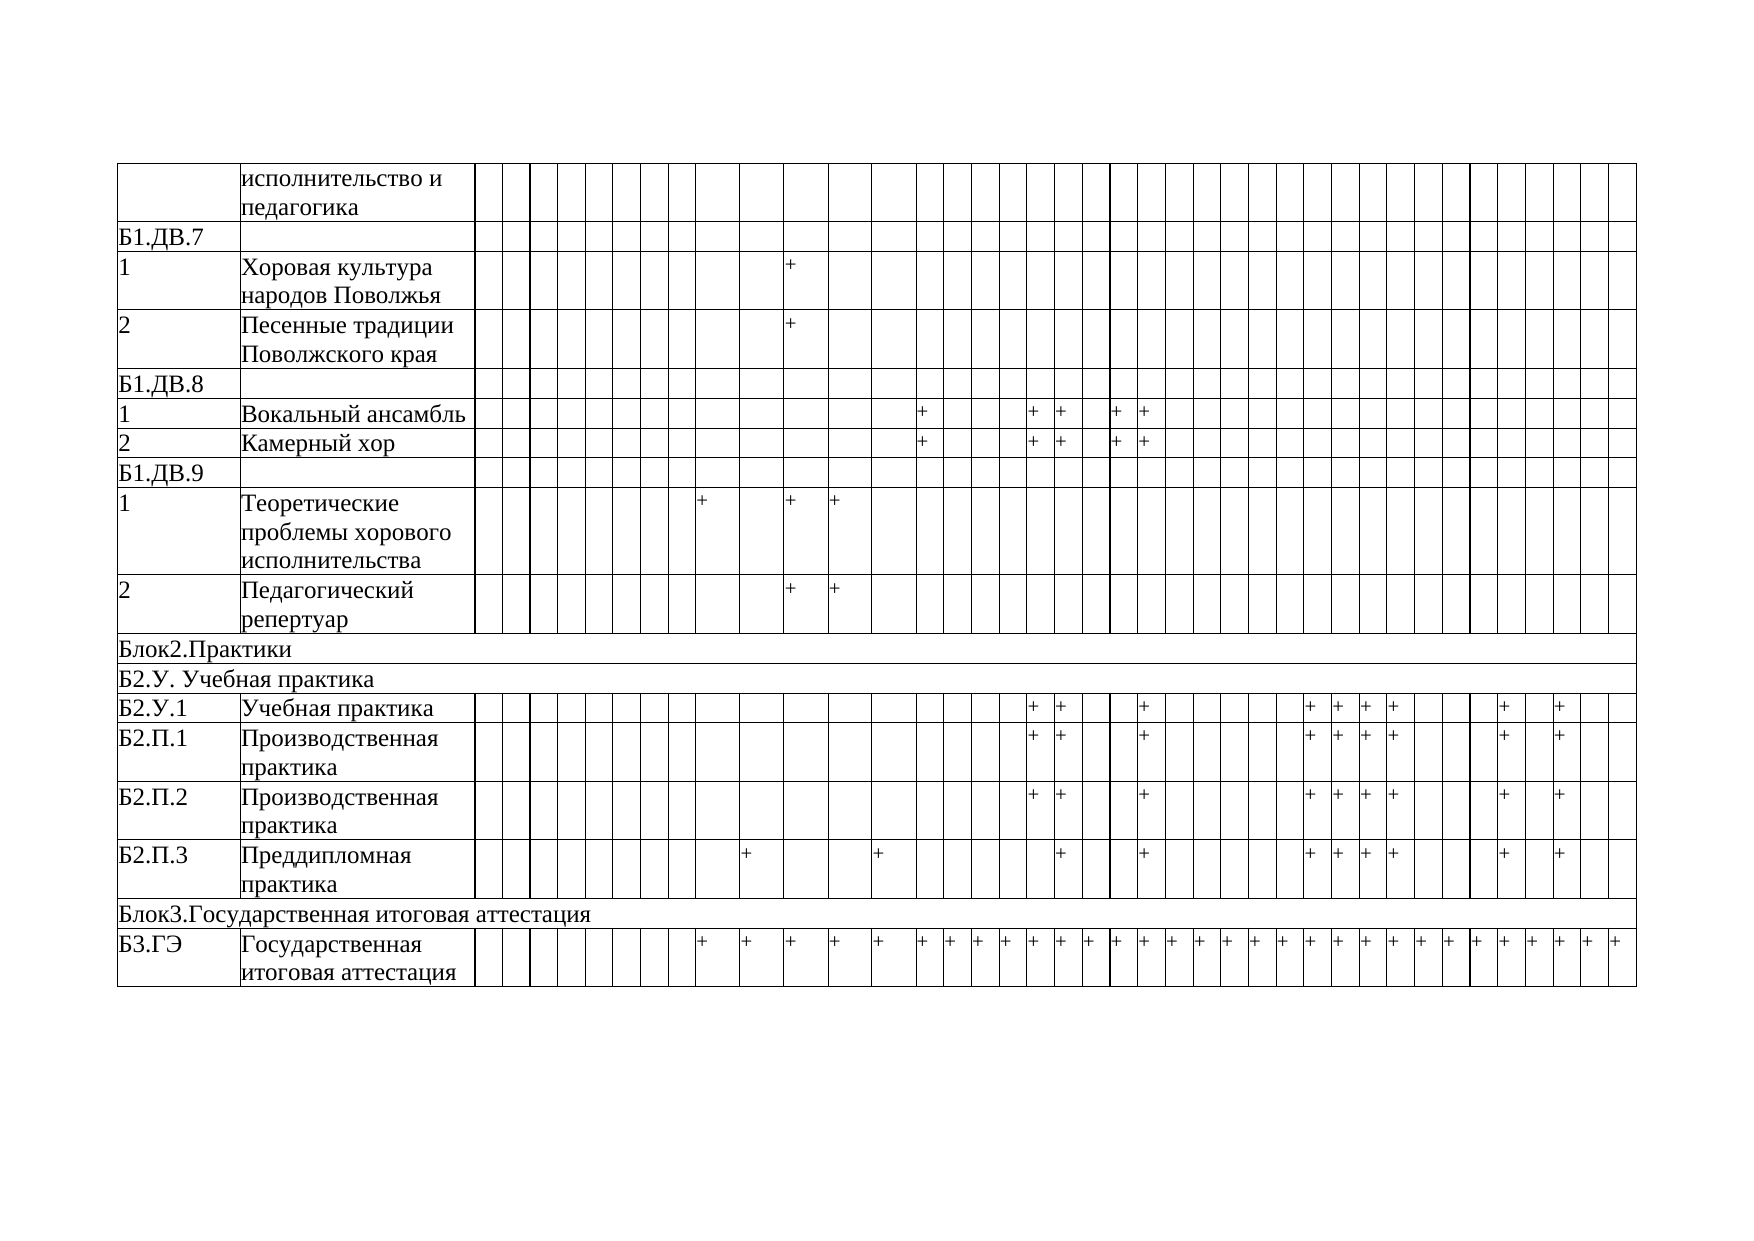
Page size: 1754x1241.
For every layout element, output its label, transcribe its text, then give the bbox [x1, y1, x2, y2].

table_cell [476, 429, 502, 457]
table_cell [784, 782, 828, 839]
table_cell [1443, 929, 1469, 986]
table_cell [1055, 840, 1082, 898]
table_cell [531, 252, 557, 309]
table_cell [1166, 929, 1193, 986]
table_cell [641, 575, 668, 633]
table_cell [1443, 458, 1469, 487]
table_cell [972, 222, 999, 251]
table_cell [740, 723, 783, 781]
table_cell [641, 399, 668, 427]
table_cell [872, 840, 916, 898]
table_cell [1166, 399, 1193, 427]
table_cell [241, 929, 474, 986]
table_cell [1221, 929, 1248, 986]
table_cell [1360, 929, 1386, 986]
table_cell [829, 252, 871, 309]
table_cell [1415, 310, 1442, 368]
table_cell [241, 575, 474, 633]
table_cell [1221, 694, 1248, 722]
table_cell [1332, 252, 1359, 309]
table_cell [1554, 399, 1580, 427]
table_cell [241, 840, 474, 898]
table_cell [1526, 252, 1553, 309]
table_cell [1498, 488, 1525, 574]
table_cell 1 [118, 252, 240, 309]
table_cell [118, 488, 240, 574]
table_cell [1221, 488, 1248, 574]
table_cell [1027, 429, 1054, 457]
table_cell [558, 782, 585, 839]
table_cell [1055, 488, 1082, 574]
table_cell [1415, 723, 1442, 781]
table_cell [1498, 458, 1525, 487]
table_cell [872, 369, 916, 398]
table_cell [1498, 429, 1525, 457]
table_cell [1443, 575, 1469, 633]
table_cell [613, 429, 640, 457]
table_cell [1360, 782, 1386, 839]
table_cell [503, 252, 529, 309]
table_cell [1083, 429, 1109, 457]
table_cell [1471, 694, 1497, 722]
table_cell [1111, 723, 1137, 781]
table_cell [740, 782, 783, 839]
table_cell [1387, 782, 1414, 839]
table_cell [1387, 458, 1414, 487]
table_cell [1138, 310, 1165, 368]
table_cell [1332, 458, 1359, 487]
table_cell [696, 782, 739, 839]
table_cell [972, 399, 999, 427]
table_cell [1304, 369, 1331, 398]
table_cell [1000, 164, 1026, 221]
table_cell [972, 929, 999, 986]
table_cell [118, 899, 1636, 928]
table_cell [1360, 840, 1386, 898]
table_cell [829, 222, 871, 251]
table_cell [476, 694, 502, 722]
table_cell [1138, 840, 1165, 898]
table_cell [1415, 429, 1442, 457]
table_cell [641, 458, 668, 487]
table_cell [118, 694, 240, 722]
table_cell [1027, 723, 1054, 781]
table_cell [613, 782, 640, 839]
table_cell [1138, 369, 1165, 398]
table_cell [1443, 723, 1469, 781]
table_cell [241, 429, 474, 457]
table_cell [784, 222, 828, 251]
table_cell [476, 164, 502, 221]
table_cell + [784, 252, 828, 309]
table_cell [1554, 222, 1580, 251]
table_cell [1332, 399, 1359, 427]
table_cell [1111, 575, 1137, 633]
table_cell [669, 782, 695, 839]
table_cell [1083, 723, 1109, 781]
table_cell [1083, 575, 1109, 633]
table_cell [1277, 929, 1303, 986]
table_cell [1332, 369, 1359, 398]
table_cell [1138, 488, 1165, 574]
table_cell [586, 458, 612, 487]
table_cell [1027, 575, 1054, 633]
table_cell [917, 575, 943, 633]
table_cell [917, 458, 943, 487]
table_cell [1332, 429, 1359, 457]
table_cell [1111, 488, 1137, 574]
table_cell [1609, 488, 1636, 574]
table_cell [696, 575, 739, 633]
table_cell [917, 164, 943, 221]
table_cell [613, 310, 640, 368]
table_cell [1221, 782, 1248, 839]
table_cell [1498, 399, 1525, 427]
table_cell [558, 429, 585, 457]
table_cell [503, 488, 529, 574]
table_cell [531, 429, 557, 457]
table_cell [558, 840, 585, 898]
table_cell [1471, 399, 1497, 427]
table_cell [917, 369, 943, 398]
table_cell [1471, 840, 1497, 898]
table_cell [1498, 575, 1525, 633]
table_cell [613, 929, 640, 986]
table_cell [558, 310, 585, 368]
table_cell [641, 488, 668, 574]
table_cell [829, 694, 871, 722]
table_cell [1443, 252, 1469, 309]
table_cell [586, 164, 612, 221]
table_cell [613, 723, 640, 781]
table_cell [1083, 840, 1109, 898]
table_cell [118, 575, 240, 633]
table_cell [558, 399, 585, 427]
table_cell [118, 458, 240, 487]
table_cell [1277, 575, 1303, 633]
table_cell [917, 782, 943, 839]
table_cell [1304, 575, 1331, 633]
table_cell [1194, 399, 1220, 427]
table_cell [476, 399, 502, 427]
table_cell [503, 164, 529, 221]
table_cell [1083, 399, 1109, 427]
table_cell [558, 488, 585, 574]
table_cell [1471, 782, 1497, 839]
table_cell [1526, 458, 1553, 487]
table_cell [476, 369, 502, 398]
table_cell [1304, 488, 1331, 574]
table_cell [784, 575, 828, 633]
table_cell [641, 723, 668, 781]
table_cell [1000, 369, 1026, 398]
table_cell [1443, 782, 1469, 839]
table_cell [1111, 252, 1137, 309]
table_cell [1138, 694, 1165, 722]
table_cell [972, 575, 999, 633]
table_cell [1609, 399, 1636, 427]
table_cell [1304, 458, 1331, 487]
table_cell [558, 164, 585, 221]
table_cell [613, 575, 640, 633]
table_cell [1055, 252, 1082, 309]
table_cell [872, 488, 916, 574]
table_cell [1526, 222, 1553, 251]
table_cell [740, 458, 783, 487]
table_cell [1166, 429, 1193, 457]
table_cell 2 [118, 164, 240, 221]
table_cell [829, 369, 871, 398]
table_cell [1166, 310, 1193, 368]
table_cell [1554, 310, 1580, 368]
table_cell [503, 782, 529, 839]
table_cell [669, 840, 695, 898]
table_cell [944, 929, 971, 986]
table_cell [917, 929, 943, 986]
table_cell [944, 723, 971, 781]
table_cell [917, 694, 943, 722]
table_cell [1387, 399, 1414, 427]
table_cell [586, 252, 612, 309]
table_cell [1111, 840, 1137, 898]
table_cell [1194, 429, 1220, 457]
table_cell [872, 252, 916, 309]
table_cell [829, 310, 871, 368]
table_cell [1194, 310, 1220, 368]
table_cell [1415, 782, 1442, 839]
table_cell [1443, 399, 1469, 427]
table_cell [1609, 369, 1636, 398]
table_cell [972, 252, 999, 309]
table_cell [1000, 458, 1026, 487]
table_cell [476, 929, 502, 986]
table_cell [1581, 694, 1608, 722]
table_cell [1581, 369, 1608, 398]
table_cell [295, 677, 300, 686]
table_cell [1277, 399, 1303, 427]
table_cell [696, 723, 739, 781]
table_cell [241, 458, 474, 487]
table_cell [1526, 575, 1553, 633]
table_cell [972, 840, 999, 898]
table_cell [829, 399, 871, 427]
table_cell [1415, 369, 1442, 398]
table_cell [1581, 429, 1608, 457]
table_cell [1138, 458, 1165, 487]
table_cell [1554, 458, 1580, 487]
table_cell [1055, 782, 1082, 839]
table_cell [1221, 164, 1248, 221]
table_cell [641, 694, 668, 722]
table_cell [1111, 369, 1137, 398]
table_cell [1194, 252, 1220, 309]
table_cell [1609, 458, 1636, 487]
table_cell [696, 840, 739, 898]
table_cell [1083, 252, 1109, 309]
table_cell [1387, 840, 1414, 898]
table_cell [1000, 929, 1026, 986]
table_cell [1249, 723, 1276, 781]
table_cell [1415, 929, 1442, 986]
table_cell [872, 399, 916, 427]
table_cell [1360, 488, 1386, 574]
table_cell [872, 310, 916, 368]
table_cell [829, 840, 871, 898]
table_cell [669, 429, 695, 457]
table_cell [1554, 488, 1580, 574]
table_cell [696, 222, 739, 251]
table_cell [1027, 222, 1054, 251]
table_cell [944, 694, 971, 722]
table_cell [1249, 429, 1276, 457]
table_cell [1443, 369, 1469, 398]
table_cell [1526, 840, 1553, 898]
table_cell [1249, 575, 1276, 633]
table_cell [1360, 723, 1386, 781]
table_cell [531, 164, 557, 221]
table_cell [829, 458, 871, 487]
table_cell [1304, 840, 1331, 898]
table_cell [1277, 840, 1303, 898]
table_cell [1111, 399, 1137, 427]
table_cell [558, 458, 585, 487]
table_cell [241, 369, 474, 398]
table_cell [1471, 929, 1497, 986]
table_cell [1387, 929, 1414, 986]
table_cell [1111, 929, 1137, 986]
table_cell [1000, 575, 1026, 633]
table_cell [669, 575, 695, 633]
table_cell [476, 252, 502, 309]
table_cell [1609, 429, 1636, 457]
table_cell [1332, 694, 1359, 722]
table_cell [613, 164, 640, 221]
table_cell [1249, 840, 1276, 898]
table_cell [1581, 310, 1608, 368]
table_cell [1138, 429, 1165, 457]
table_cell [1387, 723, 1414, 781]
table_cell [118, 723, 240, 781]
table_cell [1332, 164, 1359, 221]
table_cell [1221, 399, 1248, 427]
table_cell [1055, 369, 1082, 398]
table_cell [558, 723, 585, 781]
table_cell [1360, 164, 1386, 221]
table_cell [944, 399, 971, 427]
table_cell [613, 252, 640, 309]
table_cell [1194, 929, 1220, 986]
table_cell [1526, 369, 1553, 398]
table_cell [1609, 164, 1636, 221]
table_cell [1249, 369, 1276, 398]
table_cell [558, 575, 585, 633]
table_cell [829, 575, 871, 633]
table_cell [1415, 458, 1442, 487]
table_cell Хоровая культура народов Поволжья [241, 252, 474, 309]
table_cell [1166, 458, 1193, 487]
table_cell [917, 252, 943, 309]
table_cell [558, 252, 585, 309]
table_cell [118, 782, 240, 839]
table_cell [1387, 310, 1414, 368]
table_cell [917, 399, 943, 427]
table_cell [1249, 164, 1276, 221]
table_cell [641, 222, 668, 251]
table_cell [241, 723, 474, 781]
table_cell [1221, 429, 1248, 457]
table_cell [558, 369, 585, 398]
table_cell [972, 369, 999, 398]
table_cell [1304, 310, 1331, 368]
table_cell [1194, 222, 1220, 251]
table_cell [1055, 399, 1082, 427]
table_cell [1221, 222, 1248, 251]
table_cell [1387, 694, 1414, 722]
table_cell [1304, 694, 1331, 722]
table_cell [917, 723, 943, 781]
table_cell [1277, 222, 1303, 251]
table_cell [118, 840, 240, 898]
table_cell [669, 399, 695, 427]
table_cell [1498, 164, 1525, 221]
table_cell [503, 310, 529, 368]
table_cell [1498, 252, 1525, 309]
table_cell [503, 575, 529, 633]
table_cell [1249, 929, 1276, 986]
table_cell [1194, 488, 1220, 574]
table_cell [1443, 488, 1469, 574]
table_cell [531, 310, 557, 368]
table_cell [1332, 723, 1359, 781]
table_cell [1471, 222, 1497, 251]
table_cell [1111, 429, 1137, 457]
table_cell [740, 164, 783, 221]
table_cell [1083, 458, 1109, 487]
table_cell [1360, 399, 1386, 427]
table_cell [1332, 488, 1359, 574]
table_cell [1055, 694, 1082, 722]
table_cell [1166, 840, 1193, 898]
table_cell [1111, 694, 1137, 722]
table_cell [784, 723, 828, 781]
table_cell + [784, 164, 828, 221]
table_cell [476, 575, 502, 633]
table_cell [1581, 252, 1608, 309]
table_cell [944, 222, 971, 251]
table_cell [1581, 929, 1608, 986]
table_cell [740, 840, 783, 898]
table_cell [531, 222, 557, 251]
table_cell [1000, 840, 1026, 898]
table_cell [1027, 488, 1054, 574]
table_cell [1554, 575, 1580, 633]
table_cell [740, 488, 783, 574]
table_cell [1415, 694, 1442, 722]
table_cell [696, 164, 739, 221]
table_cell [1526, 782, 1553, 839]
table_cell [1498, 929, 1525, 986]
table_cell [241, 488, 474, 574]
table_cell [641, 164, 668, 221]
table_cell [1498, 310, 1525, 368]
table_cell [1443, 222, 1469, 251]
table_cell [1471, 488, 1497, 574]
table_cell [1277, 369, 1303, 398]
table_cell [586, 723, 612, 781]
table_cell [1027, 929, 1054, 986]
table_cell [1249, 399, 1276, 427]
table_cell [1498, 369, 1525, 398]
table_cell [696, 399, 739, 427]
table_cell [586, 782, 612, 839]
table_cell [1471, 252, 1497, 309]
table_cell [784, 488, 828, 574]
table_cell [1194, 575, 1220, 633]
table_cell Б1.ДВ.8 [118, 369, 240, 398]
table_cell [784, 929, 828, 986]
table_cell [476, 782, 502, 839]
table_cell [1027, 252, 1054, 309]
table_cell [1000, 252, 1026, 309]
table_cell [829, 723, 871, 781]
table_cell [558, 222, 585, 251]
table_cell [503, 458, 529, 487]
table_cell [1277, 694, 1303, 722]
table_cell [1304, 252, 1331, 309]
table_cell [1249, 222, 1276, 251]
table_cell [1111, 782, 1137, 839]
table_cell [669, 252, 695, 309]
table_cell [1498, 222, 1525, 251]
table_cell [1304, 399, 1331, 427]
table_cell [1138, 222, 1165, 251]
table_cell [1194, 369, 1220, 398]
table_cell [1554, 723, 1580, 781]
table_cell + [872, 164, 916, 221]
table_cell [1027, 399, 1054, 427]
table_cell [1526, 164, 1553, 221]
table_cell [1166, 252, 1193, 309]
table_cell [1609, 222, 1636, 251]
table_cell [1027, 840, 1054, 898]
table_cell [586, 399, 612, 427]
table_cell [503, 369, 529, 398]
table_cell [1055, 164, 1082, 221]
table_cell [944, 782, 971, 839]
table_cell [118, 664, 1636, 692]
table_cell [613, 369, 640, 398]
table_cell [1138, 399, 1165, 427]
table_cell [740, 252, 783, 309]
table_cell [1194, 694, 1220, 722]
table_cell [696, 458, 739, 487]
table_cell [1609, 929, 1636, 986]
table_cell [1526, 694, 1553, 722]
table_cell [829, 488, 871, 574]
table_cell [1609, 310, 1636, 368]
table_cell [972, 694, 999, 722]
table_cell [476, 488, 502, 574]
table_cell [740, 310, 783, 368]
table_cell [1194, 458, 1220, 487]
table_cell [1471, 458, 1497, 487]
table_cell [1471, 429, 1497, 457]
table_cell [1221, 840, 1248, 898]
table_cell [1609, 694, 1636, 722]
table_cell [1415, 252, 1442, 309]
table_cell [1083, 369, 1109, 398]
table_cell [1332, 310, 1359, 368]
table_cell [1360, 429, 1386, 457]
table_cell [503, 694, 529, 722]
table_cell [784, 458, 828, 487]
table_cell [1277, 310, 1303, 368]
table_cell [586, 222, 612, 251]
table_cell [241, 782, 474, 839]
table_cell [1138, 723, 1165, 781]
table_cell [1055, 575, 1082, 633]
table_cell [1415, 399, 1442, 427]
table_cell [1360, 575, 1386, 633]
table_cell [1415, 164, 1442, 221]
table_cell [1554, 252, 1580, 309]
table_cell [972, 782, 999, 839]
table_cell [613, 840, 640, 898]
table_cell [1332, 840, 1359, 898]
table_cell [696, 310, 739, 368]
table_cell [1083, 310, 1109, 368]
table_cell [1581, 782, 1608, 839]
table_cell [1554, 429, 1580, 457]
table_cell [1249, 252, 1276, 309]
table_cell [1027, 164, 1054, 221]
table_cell [917, 222, 943, 251]
table_cell [241, 222, 474, 251]
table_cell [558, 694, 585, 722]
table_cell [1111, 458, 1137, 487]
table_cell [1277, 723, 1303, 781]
table_cell [1526, 310, 1553, 368]
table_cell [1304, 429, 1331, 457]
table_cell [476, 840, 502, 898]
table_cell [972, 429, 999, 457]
table_cell [1055, 222, 1082, 251]
table_cell Вокальный ансамбль [241, 399, 474, 427]
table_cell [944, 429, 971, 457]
table_cell [1000, 222, 1026, 251]
table_cell [586, 310, 612, 368]
table_cell [531, 399, 557, 427]
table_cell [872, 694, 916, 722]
table_cell [696, 252, 739, 309]
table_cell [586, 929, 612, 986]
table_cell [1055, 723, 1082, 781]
table_cell [1360, 310, 1386, 368]
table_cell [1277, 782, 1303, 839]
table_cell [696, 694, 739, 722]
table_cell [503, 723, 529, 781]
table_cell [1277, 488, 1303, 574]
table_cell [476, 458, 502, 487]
table_cell [476, 222, 502, 251]
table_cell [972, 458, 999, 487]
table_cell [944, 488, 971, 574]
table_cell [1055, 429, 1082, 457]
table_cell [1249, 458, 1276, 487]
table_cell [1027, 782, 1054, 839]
table_cell [1554, 164, 1580, 221]
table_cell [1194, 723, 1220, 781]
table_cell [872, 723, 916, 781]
table_cell [613, 399, 640, 427]
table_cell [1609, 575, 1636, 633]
table_cell [740, 399, 783, 427]
table_cell [1249, 310, 1276, 368]
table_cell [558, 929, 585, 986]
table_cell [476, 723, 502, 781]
table_cell [944, 310, 971, 368]
table_cell [872, 222, 916, 251]
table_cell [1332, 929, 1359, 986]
table_cell [1166, 164, 1193, 221]
table_cell 2 [118, 310, 240, 368]
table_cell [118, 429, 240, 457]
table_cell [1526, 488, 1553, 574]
table_cell [1166, 369, 1193, 398]
table_cell [1221, 252, 1248, 309]
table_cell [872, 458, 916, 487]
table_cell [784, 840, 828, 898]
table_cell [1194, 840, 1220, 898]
table_cell [1111, 222, 1137, 251]
table_cell [1277, 164, 1303, 221]
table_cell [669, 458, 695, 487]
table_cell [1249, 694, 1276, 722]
table_cell [669, 222, 695, 251]
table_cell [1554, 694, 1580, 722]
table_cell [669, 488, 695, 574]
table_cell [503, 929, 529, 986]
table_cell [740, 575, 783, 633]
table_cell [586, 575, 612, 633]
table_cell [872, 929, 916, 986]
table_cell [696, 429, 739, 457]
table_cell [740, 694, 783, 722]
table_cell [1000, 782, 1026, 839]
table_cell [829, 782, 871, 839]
table_cell Б1.ДВ.7 [118, 222, 240, 251]
table_cell [972, 310, 999, 368]
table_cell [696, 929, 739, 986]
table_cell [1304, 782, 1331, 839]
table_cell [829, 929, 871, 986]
table_cell [1083, 164, 1109, 221]
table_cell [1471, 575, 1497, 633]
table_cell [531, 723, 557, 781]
table_cell [1360, 222, 1386, 251]
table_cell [241, 164, 474, 221]
table_cell [1387, 252, 1414, 309]
table_cell [1443, 164, 1469, 221]
table_cell [740, 369, 783, 398]
table_cell [696, 369, 739, 398]
table_cell [1581, 164, 1608, 221]
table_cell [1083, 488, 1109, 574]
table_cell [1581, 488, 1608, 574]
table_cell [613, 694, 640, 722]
table_cell 1 [118, 399, 240, 427]
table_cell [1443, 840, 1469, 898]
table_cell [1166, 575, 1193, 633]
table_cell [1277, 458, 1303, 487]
table_cell [1387, 164, 1414, 221]
table_cell [1471, 310, 1497, 368]
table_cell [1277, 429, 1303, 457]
table_cell [1111, 164, 1137, 221]
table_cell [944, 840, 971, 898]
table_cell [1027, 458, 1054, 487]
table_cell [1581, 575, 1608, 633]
table_cell [641, 369, 668, 398]
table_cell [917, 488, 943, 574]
table_cell Песенные традиции Поволжского края [241, 310, 474, 368]
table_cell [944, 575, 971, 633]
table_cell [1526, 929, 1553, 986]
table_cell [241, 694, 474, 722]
table_cell [972, 164, 999, 221]
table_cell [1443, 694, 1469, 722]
table_cell [1332, 222, 1359, 251]
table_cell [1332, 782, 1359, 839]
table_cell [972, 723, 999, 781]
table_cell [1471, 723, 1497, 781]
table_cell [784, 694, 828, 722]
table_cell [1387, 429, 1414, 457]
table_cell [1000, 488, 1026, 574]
table_cell [1304, 164, 1331, 221]
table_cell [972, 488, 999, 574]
table_cell [669, 369, 695, 398]
table_cell [1027, 369, 1054, 398]
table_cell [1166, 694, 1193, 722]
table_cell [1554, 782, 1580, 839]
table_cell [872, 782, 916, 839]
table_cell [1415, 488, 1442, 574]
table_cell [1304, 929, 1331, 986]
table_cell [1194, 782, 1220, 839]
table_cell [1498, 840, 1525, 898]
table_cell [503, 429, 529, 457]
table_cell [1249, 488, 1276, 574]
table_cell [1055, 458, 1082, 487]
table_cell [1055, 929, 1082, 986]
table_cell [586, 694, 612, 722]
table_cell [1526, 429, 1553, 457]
table_cell [1277, 252, 1303, 309]
table_cell [944, 369, 971, 398]
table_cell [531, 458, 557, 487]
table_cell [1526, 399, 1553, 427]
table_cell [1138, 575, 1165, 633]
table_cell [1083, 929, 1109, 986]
table_cell [1415, 222, 1442, 251]
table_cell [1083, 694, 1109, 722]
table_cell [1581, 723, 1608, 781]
table_cell [1027, 310, 1054, 368]
table_cell [641, 252, 668, 309]
table_cell [1221, 369, 1248, 398]
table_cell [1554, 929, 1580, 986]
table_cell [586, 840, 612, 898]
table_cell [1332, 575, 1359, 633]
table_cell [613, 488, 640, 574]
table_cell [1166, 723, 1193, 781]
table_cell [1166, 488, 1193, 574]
table_cell [1609, 252, 1636, 309]
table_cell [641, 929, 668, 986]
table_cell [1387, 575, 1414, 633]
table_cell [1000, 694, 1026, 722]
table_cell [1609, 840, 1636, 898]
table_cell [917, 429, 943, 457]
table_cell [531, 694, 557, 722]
table_cell + [784, 310, 828, 368]
table_cell [1581, 222, 1608, 251]
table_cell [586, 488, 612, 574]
table_cell [531, 369, 557, 398]
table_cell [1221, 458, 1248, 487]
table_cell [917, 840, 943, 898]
table_cell [1304, 222, 1331, 251]
table_cell [669, 164, 695, 221]
table_cell [917, 310, 943, 368]
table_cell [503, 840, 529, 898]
table_cell [1387, 222, 1414, 251]
table_cell [1471, 369, 1497, 398]
table_cell [784, 399, 828, 427]
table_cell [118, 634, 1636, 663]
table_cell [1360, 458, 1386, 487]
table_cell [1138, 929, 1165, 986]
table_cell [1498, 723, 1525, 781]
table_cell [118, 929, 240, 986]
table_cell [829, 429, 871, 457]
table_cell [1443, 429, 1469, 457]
table_cell [1221, 310, 1248, 368]
table_cell [669, 310, 695, 368]
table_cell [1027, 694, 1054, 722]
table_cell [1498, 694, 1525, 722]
table_cell [1360, 369, 1386, 398]
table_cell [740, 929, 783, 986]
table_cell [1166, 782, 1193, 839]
table_cell [1055, 310, 1082, 368]
table_cell [944, 252, 971, 309]
table_cell [944, 164, 971, 221]
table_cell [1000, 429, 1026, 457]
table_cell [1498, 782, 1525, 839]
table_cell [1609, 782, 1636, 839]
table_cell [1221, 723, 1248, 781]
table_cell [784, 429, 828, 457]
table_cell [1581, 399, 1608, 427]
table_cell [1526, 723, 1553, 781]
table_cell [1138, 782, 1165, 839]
table_cell [641, 310, 668, 368]
table_cell [1083, 222, 1109, 251]
table_cell [1443, 310, 1469, 368]
table_cell [1166, 222, 1193, 251]
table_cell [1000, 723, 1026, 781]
table_cell [503, 399, 529, 427]
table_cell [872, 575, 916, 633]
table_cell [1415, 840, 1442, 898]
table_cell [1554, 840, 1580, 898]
table_cell [1360, 252, 1386, 309]
table_cell [476, 310, 502, 368]
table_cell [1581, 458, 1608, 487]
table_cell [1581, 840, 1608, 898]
table_cell [1111, 310, 1137, 368]
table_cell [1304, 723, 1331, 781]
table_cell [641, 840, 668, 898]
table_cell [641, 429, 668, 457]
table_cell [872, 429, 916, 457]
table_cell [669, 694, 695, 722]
table_cell [1000, 310, 1026, 368]
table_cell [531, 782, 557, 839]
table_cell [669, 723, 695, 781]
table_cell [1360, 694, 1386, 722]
table_cell [1387, 369, 1414, 398]
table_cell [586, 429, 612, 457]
table_cell [784, 369, 828, 398]
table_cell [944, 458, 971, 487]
table_cell [1194, 164, 1220, 221]
table_cell [1138, 164, 1165, 221]
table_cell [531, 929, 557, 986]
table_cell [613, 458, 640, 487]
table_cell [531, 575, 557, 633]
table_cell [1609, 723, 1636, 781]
table_cell [1554, 369, 1580, 398]
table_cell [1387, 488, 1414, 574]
table_cell [586, 369, 612, 398]
table_cell [1138, 252, 1165, 309]
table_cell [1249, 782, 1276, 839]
table_cell [1471, 164, 1497, 221]
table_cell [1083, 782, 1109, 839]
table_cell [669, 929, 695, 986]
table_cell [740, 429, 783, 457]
table_cell [740, 222, 783, 251]
table_cell [613, 222, 640, 251]
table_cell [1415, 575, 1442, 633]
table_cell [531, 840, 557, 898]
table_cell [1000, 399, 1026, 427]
table_cell + [829, 164, 871, 221]
table_cell [503, 222, 529, 251]
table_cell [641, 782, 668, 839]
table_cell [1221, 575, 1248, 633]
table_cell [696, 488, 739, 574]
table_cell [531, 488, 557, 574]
